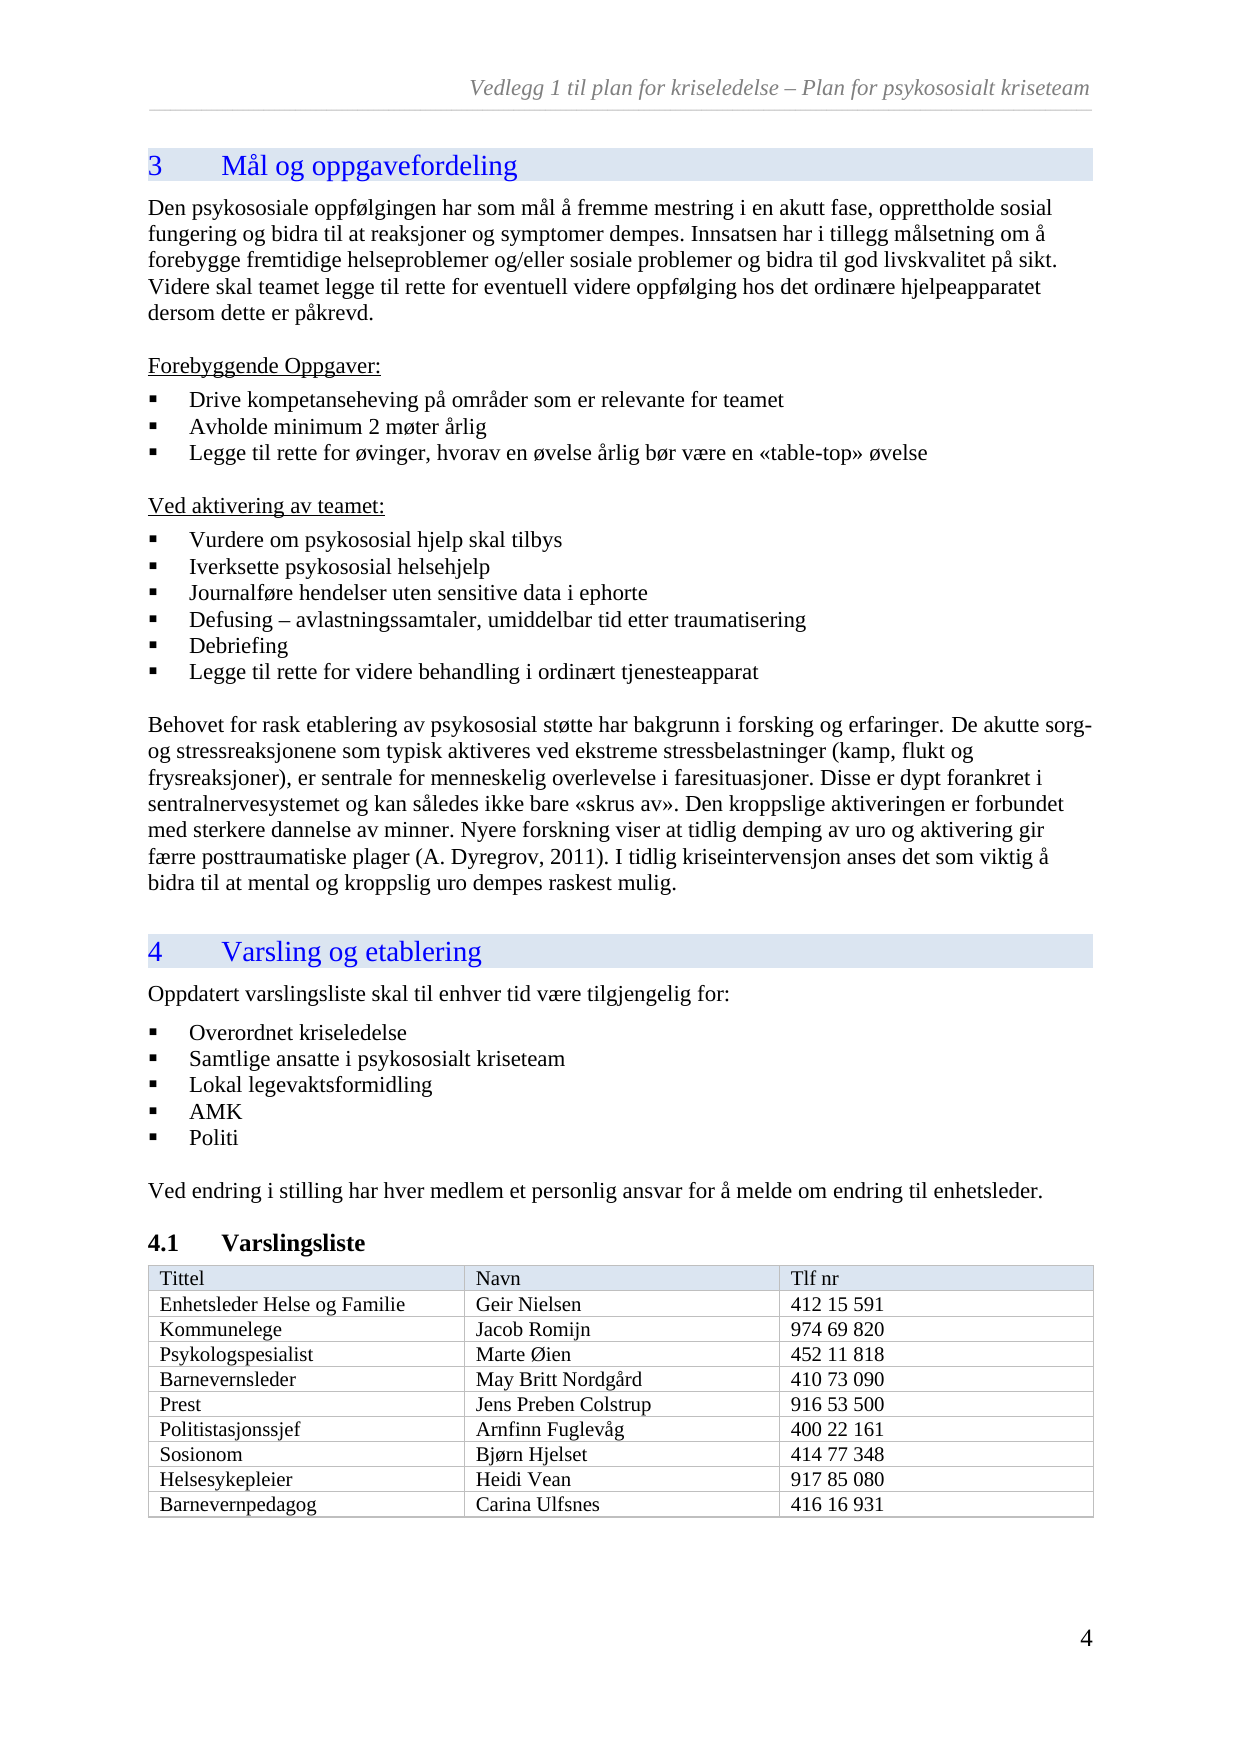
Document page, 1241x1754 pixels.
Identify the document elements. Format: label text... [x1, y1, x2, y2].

list AMK [148, 1098, 1093, 1124]
table_cell Sosionom [149, 1442, 464, 1466]
table_cell Arnfinn Fuglevåg [465, 1417, 779, 1441]
subtitle Varslingsliste [148, 1228, 1093, 1257]
list Overordnet kriseledelse [148, 1019, 1093, 1045]
table_cell Barnevernsleder [149, 1367, 464, 1391]
text Forebyggende Oppgaver: [148, 352, 1093, 378]
subtitle Mål og oppgavefordeling [148, 148, 1093, 181]
table_cell Kommunelege [149, 1317, 464, 1341]
list Samtlige ansatte i psykososialt kriseteam [148, 1045, 1093, 1071]
table_cell Heidi Vean [465, 1467, 779, 1491]
list Drive kompetanseheving på områder som er relevante for teamet [148, 386, 1093, 413]
list Avholde minimum 2 møter årlig [148, 413, 1093, 439]
table_cell 974 69 820 [780, 1317, 1093, 1341]
table_cell 416 16 931 [780, 1492, 1093, 1516]
table_header Navn [465, 1266, 779, 1290]
text Ved endring i stilling har hver medlem et personlig ansvar for å melde om endring til enhetsleder. [148, 1177, 1093, 1203]
table_cell 917 85 080 [780, 1467, 1093, 1491]
list Journalføre hendelser uten sensitive data i ephorte [148, 579, 1093, 606]
list Lokal legevaktsformidling [148, 1071, 1093, 1098]
table_cell Carina Ulfsnes [465, 1492, 779, 1516]
list Politi [148, 1124, 1093, 1151]
table_cell 400 22 161 [780, 1417, 1093, 1441]
table_cell May Britt Nordgård [465, 1367, 779, 1391]
table_cell 412 15 591 [780, 1291, 1093, 1316]
text Videre skal teamet legge til rette for eventuell videre oppfølging hos det ordinære hjelpeapparatet dersom dette er påkrevd. [148, 273, 1093, 325]
list Debriefing [148, 632, 1093, 658]
table_cell Bjørn Hjelset [465, 1442, 779, 1466]
table_cell Enhetsleder Helse og Familie [149, 1291, 464, 1316]
text Den psykososiale oppfølgingen har som mål å fremme mestring i en akutt fase, opprettholde sosial fungering og bidra til at reaksjoner og symptomer dempes. Innsatsen har i tillegg målsetning om å forebygge fremtidige helseproblemer og/eller sosiale problemer og bidra til god livskvalitet på sikt. [148, 194, 1093, 273]
table_cell Helsesykepleier [149, 1467, 464, 1491]
subtitle Varsling og etablering [148, 934, 1093, 968]
table_cell Politistasjonssjef [149, 1417, 464, 1441]
list Legge til rette for øvinger, hvorav en øvelse årlig bør være en «table-top» øvelse [148, 439, 1093, 466]
table_cell Prest [149, 1392, 464, 1416]
list Legge til rette for videre behandling i ordinært tjenesteapparat [148, 658, 1093, 685]
text Oppdatert varslingsliste skal til enhver tid være tilgjengelig for: [148, 980, 1093, 1007]
table_header Tlf nr [780, 1266, 1093, 1290]
table_cell Jacob Romijn [465, 1317, 779, 1341]
list Vurdere om psykososial hjelp skal tilbys [148, 527, 1093, 553]
table_cell Jens Preben Colstrup [465, 1392, 779, 1416]
table_cell Psykologspesialist [149, 1342, 464, 1366]
text Behovet for rask etablering av psykososial støtte har bakgrunn i forsking og erfaringer. De akutte sorg- og stressreaksjonene som typisk aktiveres ved ekstreme stressbelastninger (kamp, flukt og frysreaksjoner), er sentrale for menneskelig overlevelse i faresituasjoner. Disse er dypt forankret i sentralnervesystemet og kan således ikke bare «skrus av». Den kroppslige aktiveringen er forbundet med sterkere dannelse av minner. Nyere forskning viser at tidlig demping av uro og aktivering gir færre posttraumatiske plager (A. Dyregrov, 2011). I tidlig kriseintervensjon anses det som viktig å bidra til at mental og kroppslig uro dempes raskest mulig. [148, 711, 1093, 896]
table_cell Barnevernpedagog [149, 1492, 464, 1516]
table_cell 452 11 818 [780, 1342, 1093, 1366]
table_header Tittel [149, 1266, 464, 1290]
table_cell 410 73 090 [780, 1367, 1093, 1391]
list Iverksette psykososial helsehjelp [148, 553, 1093, 579]
table_cell Geir Nielsen [465, 1291, 779, 1316]
table_cell 414 77 348 [780, 1442, 1093, 1466]
table_cell 916 53 500 [780, 1392, 1093, 1416]
list Defusing – avlastningssamtaler, umiddelbar tid etter traumatisering [148, 606, 1093, 632]
table_cell Marte Øien [465, 1342, 779, 1366]
text Ved aktivering av teamet: [148, 492, 1093, 518]
